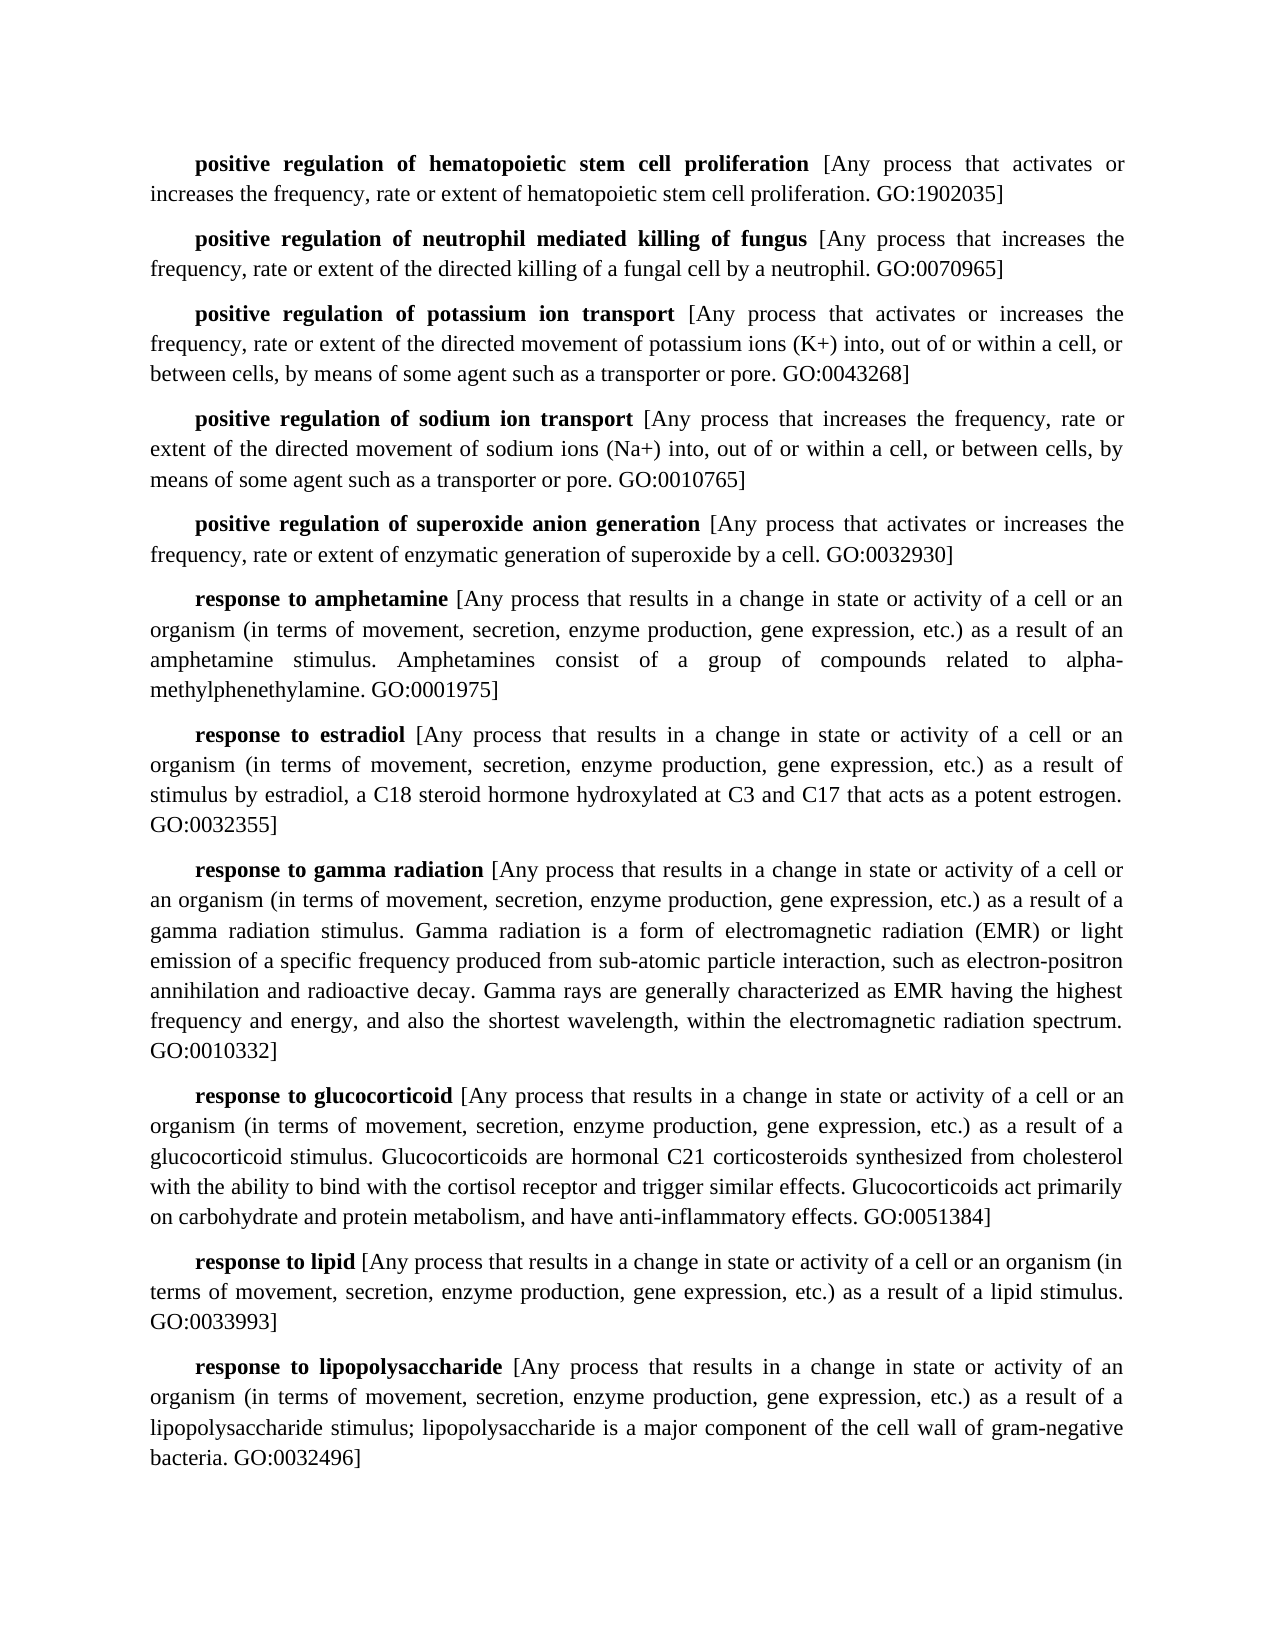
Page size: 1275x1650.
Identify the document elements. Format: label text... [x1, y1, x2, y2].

text positive regulation of potassium ion transport [Any process that activates or increases the frequency, rate or extent of the directed movement of potassium ions (K+) into, out of or within a cell, or between cells, by means of some agent such as a transporter or pore. GO:0043268] [150, 300, 1125, 387]
text positive regulation of hematopoietic stem cell proliferation [Any process that activates or increases the frequency, rate or extent of hematopoietic stem cell proliferation. GO:1902035] [150, 150, 1125, 207]
text response to lipid [Any process that results in a change in state or activity of a cell or an organism (in terms of movement, secretion, enzyme production, gene expression, etc.) as a result of a lipid stimulus. GO:0033993] [150, 1248, 1125, 1335]
text positive regulation of sodium ion transport [Any process that increases the frequency, rate or extent of the directed movement of sodium ions (Na+) into, out of or within a cell, or between cells, by means of some agent such as a transporter or pore. GO:0010765] [150, 405, 1125, 492]
text response to lipopolysaccharide [Any process that results in a change in state or activity of an organism (in terms of movement, secretion, enzyme production, gene expression, etc.) as a result of a lipopolysaccharide stimulus; lipopolysaccharide is a major component of the cell wall of gram-negative bacteria. GO:0032496] [150, 1353, 1125, 1470]
text response to amphetamine [Any process that results in a change in state or activity of a cell or an organism (in terms of movement, secretion, enzyme production, gene expression, etc.) as a result of an amphetamine stimulus. Amphetamines consist of a group of compounds related to alpha-methylphenethylamine. GO:0001975] [150, 585, 1125, 702]
text positive regulation of superoxide anion generation [Any process that activates or increases the frequency, rate or extent of enzymatic generation of superoxide by a cell. GO:0032930] [150, 510, 1125, 567]
text response to gamma radiation [Any process that results in a change in state or activity of a cell or an organism (in terms of movement, secretion, enzyme production, gene expression, etc.) as a result of a gamma radiation stimulus. Gamma radiation is a form of electromagnetic radiation (EMR) or light emission of a specific frequency produced from sub-atomic particle interaction, such as electron-positron annihilation and radioactive decay. Gamma rays are generally characterized as EMR having the highest frequency and energy, and also the shortest wavelength, within the electromagnetic radiation spectrum. GO:0010332] [150, 856, 1125, 1064]
text positive regulation of neutrophil mediated killing of fungus [Any process that increases the frequency, rate or extent of the directed killing of a fungal cell by a neutrophil. GO:0070965] [150, 225, 1125, 282]
text response to estradiol [Any process that results in a change in state or activity of a cell or an organism (in terms of movement, secretion, enzyme production, gene expression, etc.) as a result of stimulus by estradiol, a C18 steroid hormone hydroxylated at C3 and C17 that acts as a potent estrogen. GO:0032355] [150, 721, 1125, 838]
text response to glucocorticoid [Any process that results in a change in state or activity of a cell or an organism (in terms of movement, secretion, enzyme production, gene expression, etc.) as a result of a glucocorticoid stimulus. Glucocorticoids are hormonal C21 corticosteroids synthesized from cholesterol with the ability to bind with the cortisol receptor and trigger similar effects. Glucocorticoids act primarily on carbohydrate and protein metabolism, and have anti-inflammatory effects. GO:0051384] [150, 1082, 1125, 1229]
